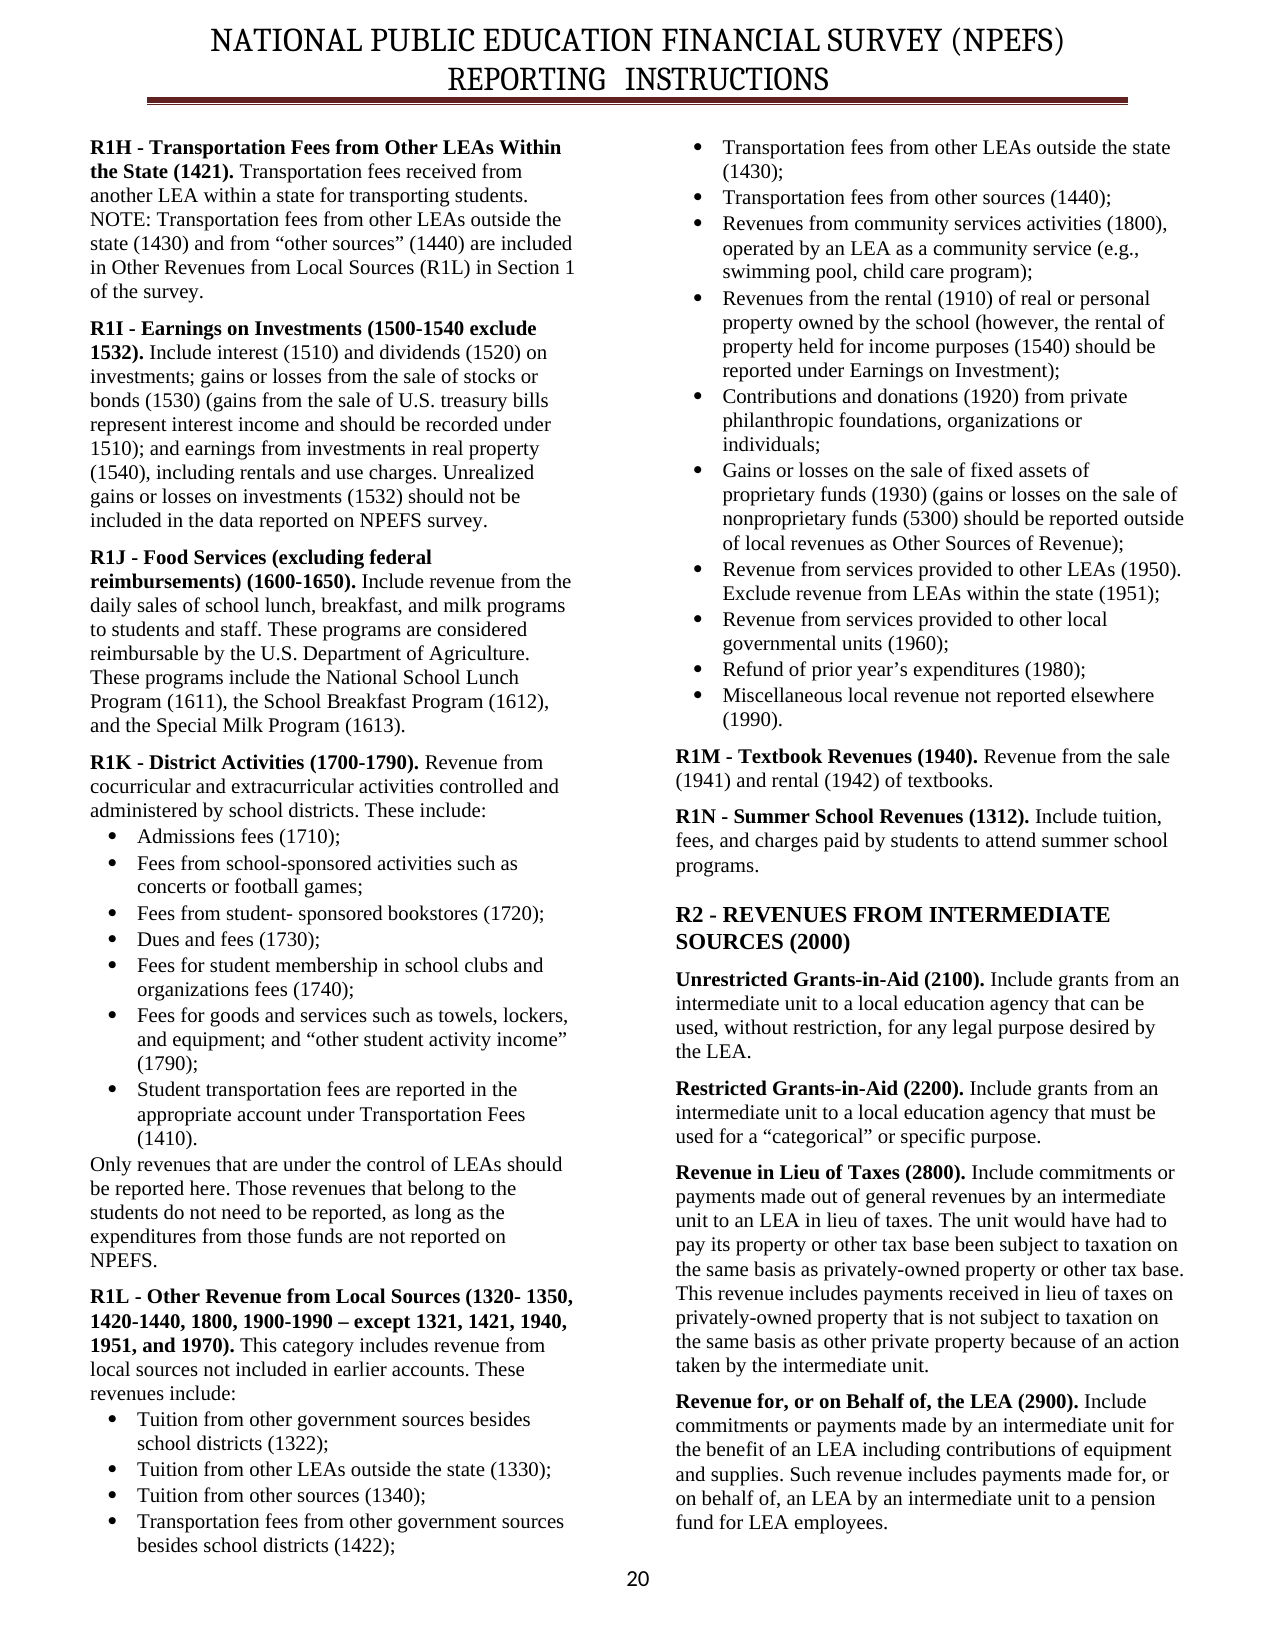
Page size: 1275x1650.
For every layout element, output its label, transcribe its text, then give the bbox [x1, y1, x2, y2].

list Contributions and donations (1920) from private philanthropic foundations, organizations or individuals; [694, 384, 1185, 456]
text R1L - Other Revenue from Local Sources (1320- 1350, 1420-1440, 1800, 1900-1990 – except 1321, 1421, 1940, 1951, and 1970). This category includes revenue from local sources not included in earlier accounts. These revenues include: [90, 1284, 578, 1405]
list Tuition from other LEAs outside the state (1330); [109, 1457, 578, 1481]
list Dues and fees (1730); [109, 927, 578, 951]
list Fees for goods and services such as towels, lockers, and equipment; and “other student activity income” (1790); [109, 1003, 578, 1075]
text Revenue for, or on Behalf of, the LEA (2900). Include commitments or payments made by an intermediate unit for the benefit of an LEA including contributions of equipment and supplies. Such revenue includes payments made for, or on behalf of, an LEA by an intermediate unit to a pension fund for LEA employees. [675, 1389, 1185, 1534]
list Transportation fees from other sources (1440); [694, 185, 1185, 209]
text Unrestricted Grants-in-Aid (2100). Include grants from an intermediate unit to a local education agency that can be used, without restriction, for any legal purpose desired by the LEA. [675, 967, 1185, 1063]
list Fees from student- sponsored bookstores (1720); [109, 901, 578, 925]
text R2 - REVENUES FROM INTERMEDIATE SOURCES (2000) [675, 902, 1185, 954]
list Transportation fees from other LEAs outside the state (1430); [694, 135, 1185, 183]
list Fees for student membership in school clubs and organizations fees (1740); [109, 953, 578, 1001]
text R1M - Textbook Revenues (1940). Revenue from the sale (1941) and rental (1942) of textbooks. [675, 744, 1185, 792]
list Refund of prior year’s expenditures (1980); [694, 657, 1185, 681]
text R1I - Earnings on Investments (1500-1540 exclude 1532). Include interest (1510) and dividends (1520) on investments; gains or losses from the sale of stocks or bonds (1530) (gains from the sale of U.S. treasury bills represent interest income and should be recorded under 1510); and earnings from investments in real property (1540), including rentals and use charges. Unrealized gains or losses on investments (1532) should not be included in the data reported on NPEFS survey. [90, 316, 580, 532]
list Admissions fees (1710); [109, 824, 578, 848]
text Restricted Grants-in-Aid (2200). Include grants from an intermediate unit to a local education agency that must be used for a “categorical” or specific purpose. [675, 1076, 1185, 1148]
text R1N - Summer School Revenues (1312). Include tuition, fees, and charges paid by students to attend summer school programs. [675, 804, 1185, 877]
text R1J - Food Services (excluding federal reimbursements) (1600-1650). Include revenue from the daily sales of school lunch, breakfast, and milk programs to students and staff. These programs are considered reimbursable by the U.S. Department of Agriculture. These programs include the National School Lunch Program (1611), the School Breakfast Program (1612), and the Special Milk Program (1613). [90, 545, 580, 737]
text Only revenues that are under the control of LEAs should be reported here. Those revenues that belong to the students do not need to be reported, as long as the expenditures from those funds are not reported on NPEFS. [90, 1152, 567, 1272]
text Revenue in Lieu of Taxes (2800). Include commitments or payments made out of general revenues by an intermediate unit to an LEA in lieu of taxes. The unit would have had to pay its property or other tax base been subject to taxation on the same basis as privately-owned property or other tax base. This revenue includes payments received in lieu of taxes on privately-owned property that is not subject to taxation on the same basis as other private property because of an action taken by the intermediate unit. [675, 1160, 1185, 1377]
list Student transportation fees are reported in the appropriate account under Transportation Fees (1410). [109, 1077, 578, 1149]
list Revenues from the rental (1910) of real or personal property owned by the school (however, the rental of property held for income purposes (1540) should be reported under Earnings on Investment); [694, 286, 1185, 382]
list Revenue from services provided to other local governmental units (1960); [694, 607, 1185, 655]
list Revenue from services provided to other LEAs (1950). Exclude revenue from LEAs within the state (1951); [694, 557, 1185, 605]
list Tuition from other sources (1340); [109, 1483, 578, 1507]
list Gains or losses on the sale of fixed assets of proprietary funds (1930) (gains or losses on the sale of nonproprietary funds (5300) should be reported outside of local revenues as Other Sources of Revenue); [694, 458, 1185, 554]
list Fees from school-sponsored activities such as concerts or football games; [109, 850, 578, 898]
list Miscellaneous local revenue not reported elsewhere (1990). [694, 683, 1185, 731]
list Tuition from other government sources besides school districts (1322); [109, 1407, 578, 1455]
text R1H - Transportation Fees from Other LEAs Within the State (1421). Transportation fees received from another LEA within a state for transporting students. NOTE: Transportation fees from other LEAs outside the state (1430) and from “other sources” (1440) are included in Other Revenues from Local Sources (R1L) in Section 1 of the survey. [90, 135, 580, 303]
text R1K - District Activities (1700-1790). Revenue from cocurricular and extracurricular activities controlled and administered by school districts. These include: [90, 750, 580, 822]
list Revenues from community services activities (1800), operated by an LEA as a community service (e.g., swimming pool, child care program); [694, 211, 1185, 283]
list Transportation fees from other government sources besides school districts (1422); [109, 1509, 578, 1557]
